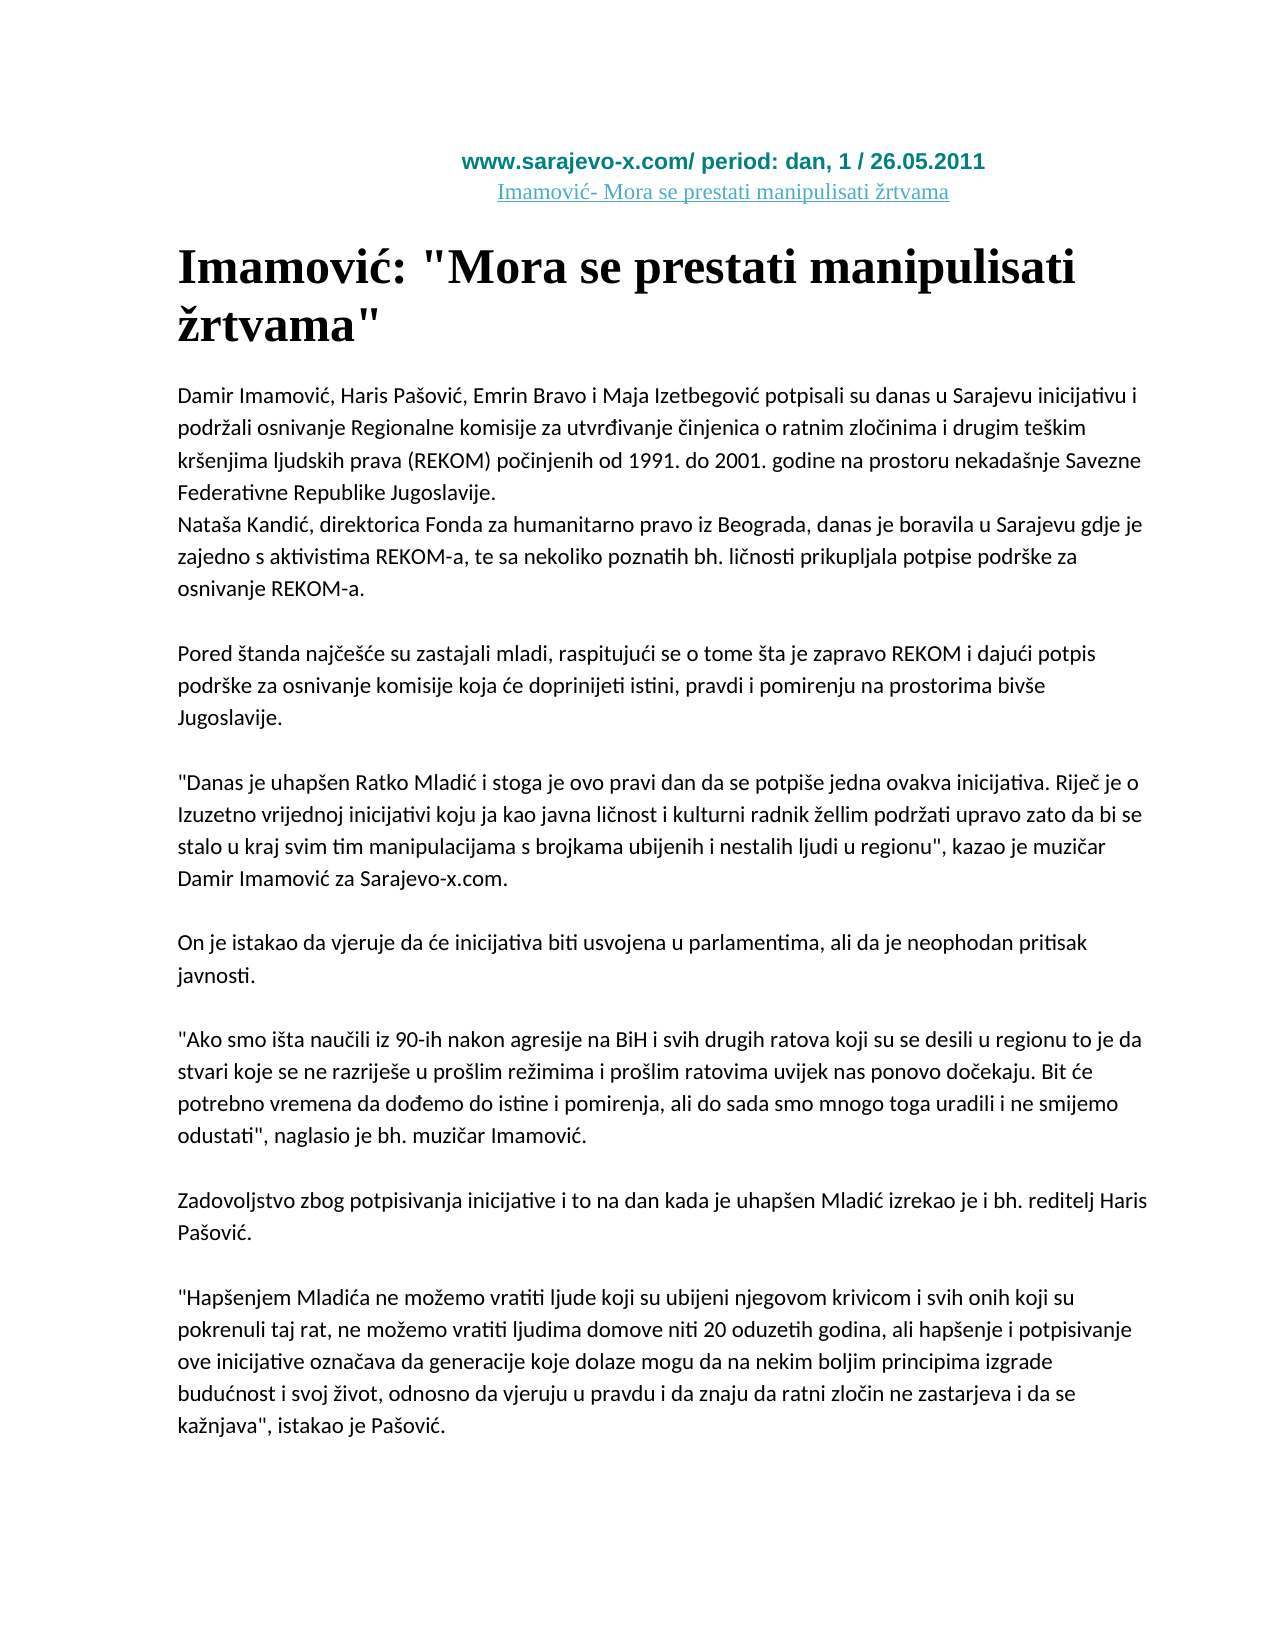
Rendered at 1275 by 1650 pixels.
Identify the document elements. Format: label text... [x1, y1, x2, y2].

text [177, 510, 1157, 1472]
text www.sarajevo-x.com/ period: dan, 1 / 26.05.2011 [290, 148, 1157, 174]
text Damir Imamović, Haris Pašović, Emrin Bravo i Maja Izetbegović potpisali su danas u Sarajevu inicijativu i podržali osnivanje Regionalne komisije za utvrđivanje činjenica o ratnim zločinima i drugim teškim kršenjima ljudskih prava (REKOM) počinjenih od 1991. do 2001. godine na prostoru nekadašnje Savezne Federativne Republike Jugoslavije. [177, 381, 1157, 506]
text Imamović: "Mora se prestati manipulisati žrtvama" [177, 237, 1157, 352]
text Imamović- Mora se prestati manipulisati žrtvama [290, 178, 1157, 204]
